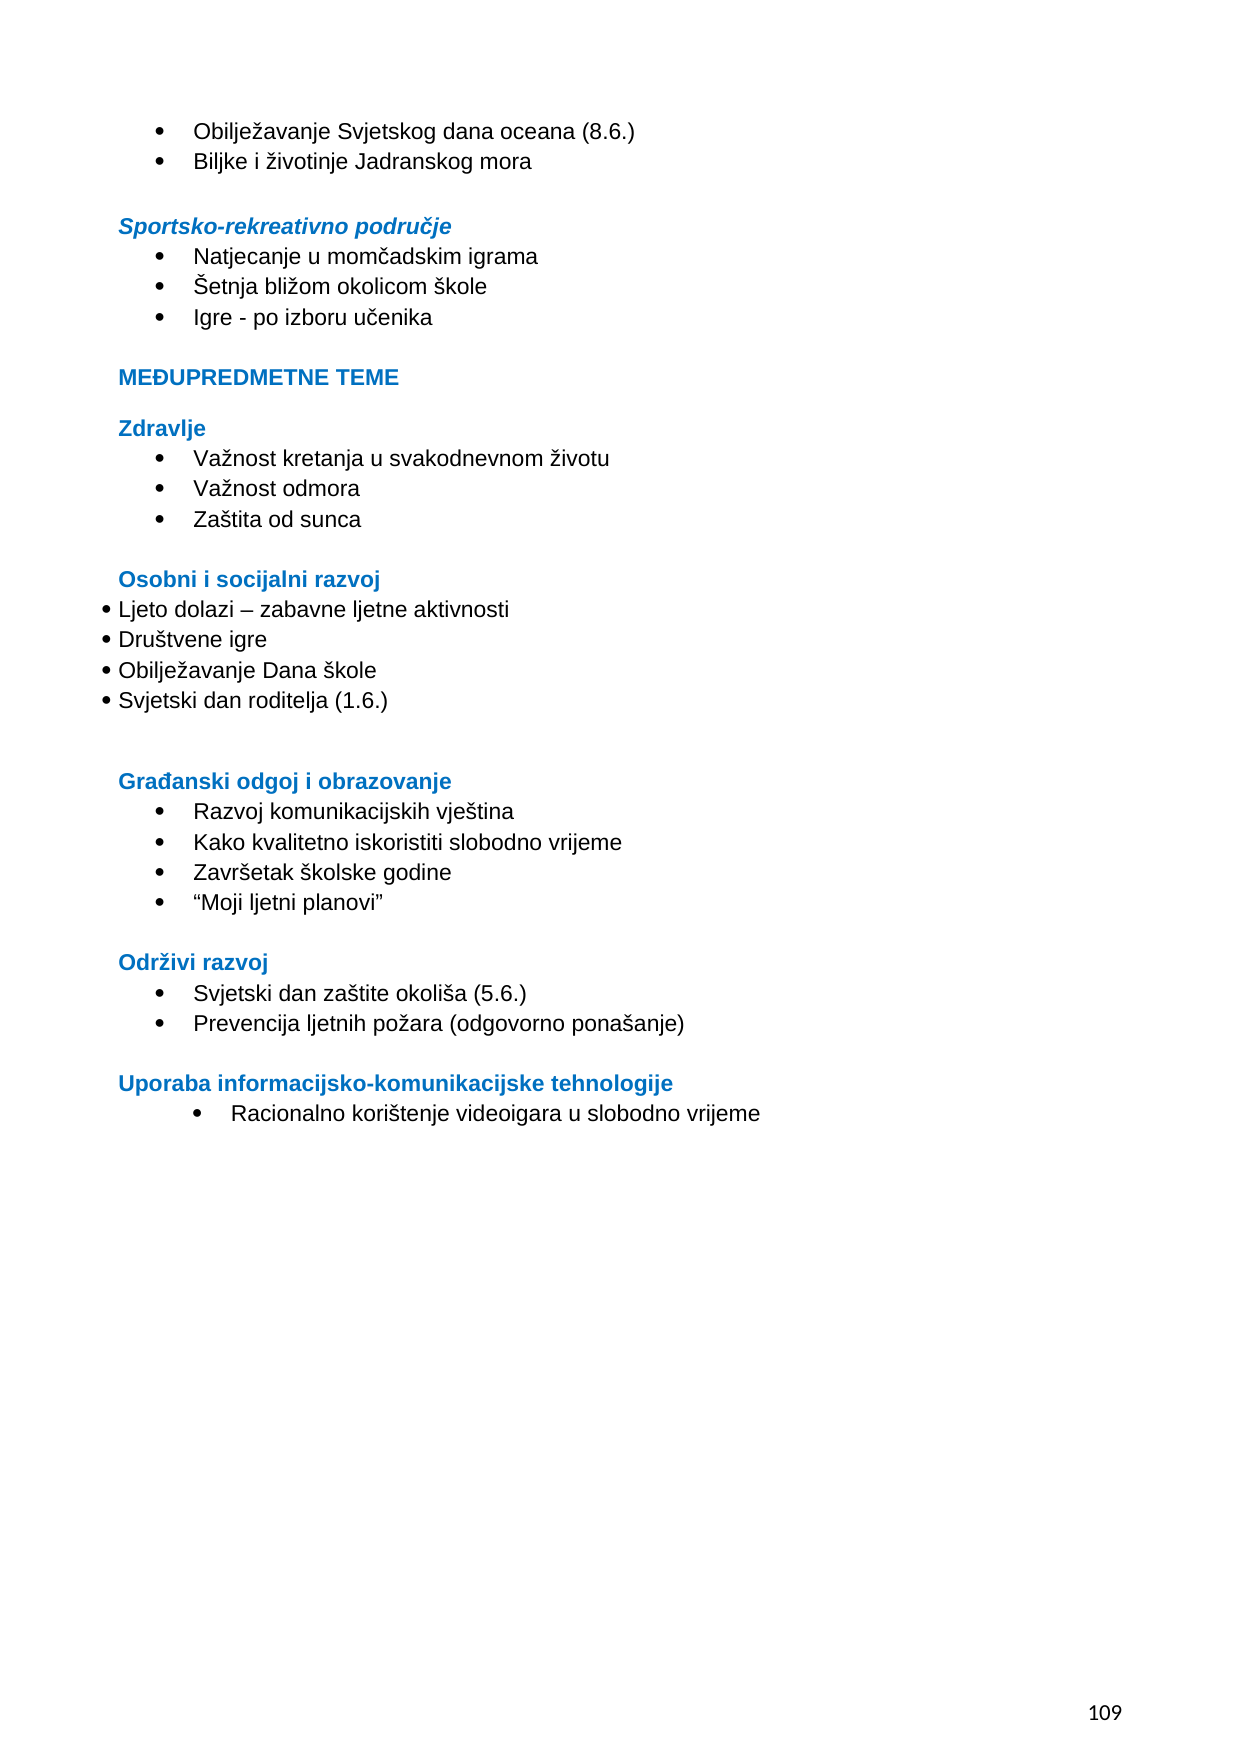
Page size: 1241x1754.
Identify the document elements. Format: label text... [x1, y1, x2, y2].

text Održivi razvoj [118, 949, 1122, 976]
list “Moji ljetni planovi” [156, 889, 1122, 915]
list Obilježavanje Svjetskog dana oceana (8.6.) [156, 118, 1122, 144]
list Važnost kretanja u svakodnevnom životu [156, 445, 1122, 472]
subtitle Sportsko-rekreativno područje [118, 213, 1122, 239]
text Osobni i socijalni razvoj [118, 566, 1122, 592]
list Završetak školske godine [156, 859, 1122, 885]
text Uporaba informacijsko-komunikacijske tehnologije [118, 1070, 1122, 1097]
text MEĐUPREDMETNE TEME [118, 364, 1122, 390]
list Zaštita od sunca [156, 506, 1122, 532]
list Svjetski dan roditelja (1.6.) [102, 687, 1122, 713]
list Kako kvalitetno iskoristiti slobodno vrijeme [156, 828, 1122, 855]
list Igre - po izboru učenika [156, 303, 1122, 330]
list Prevencija ljetnih požara (odgovorno ponašanje) [156, 1010, 1122, 1036]
list Ljeto dolazi – zabavne ljetne aktivnosti [102, 596, 1122, 623]
list Natjecanje u momčadskim igrama [156, 243, 1122, 269]
list Važnost odmora [156, 475, 1122, 502]
text Zdravlje [118, 415, 1122, 441]
list Društvene igre [102, 626, 1122, 653]
list Obilježavanje Dana škole [102, 657, 1122, 683]
text Građanski odgoj i obrazovanje [118, 768, 1122, 794]
list Racionalno korištenje videoigara u slobodno vrijeme [193, 1100, 1122, 1127]
list Šetnja bližom okolicom škole [156, 273, 1122, 300]
list Biljke i životinje Jadranskog mora [156, 148, 1122, 175]
list Razvoj komunikacijskih vještina [156, 798, 1122, 825]
list Svjetski dan zaštite okoliša (5.6.) [156, 979, 1122, 1006]
